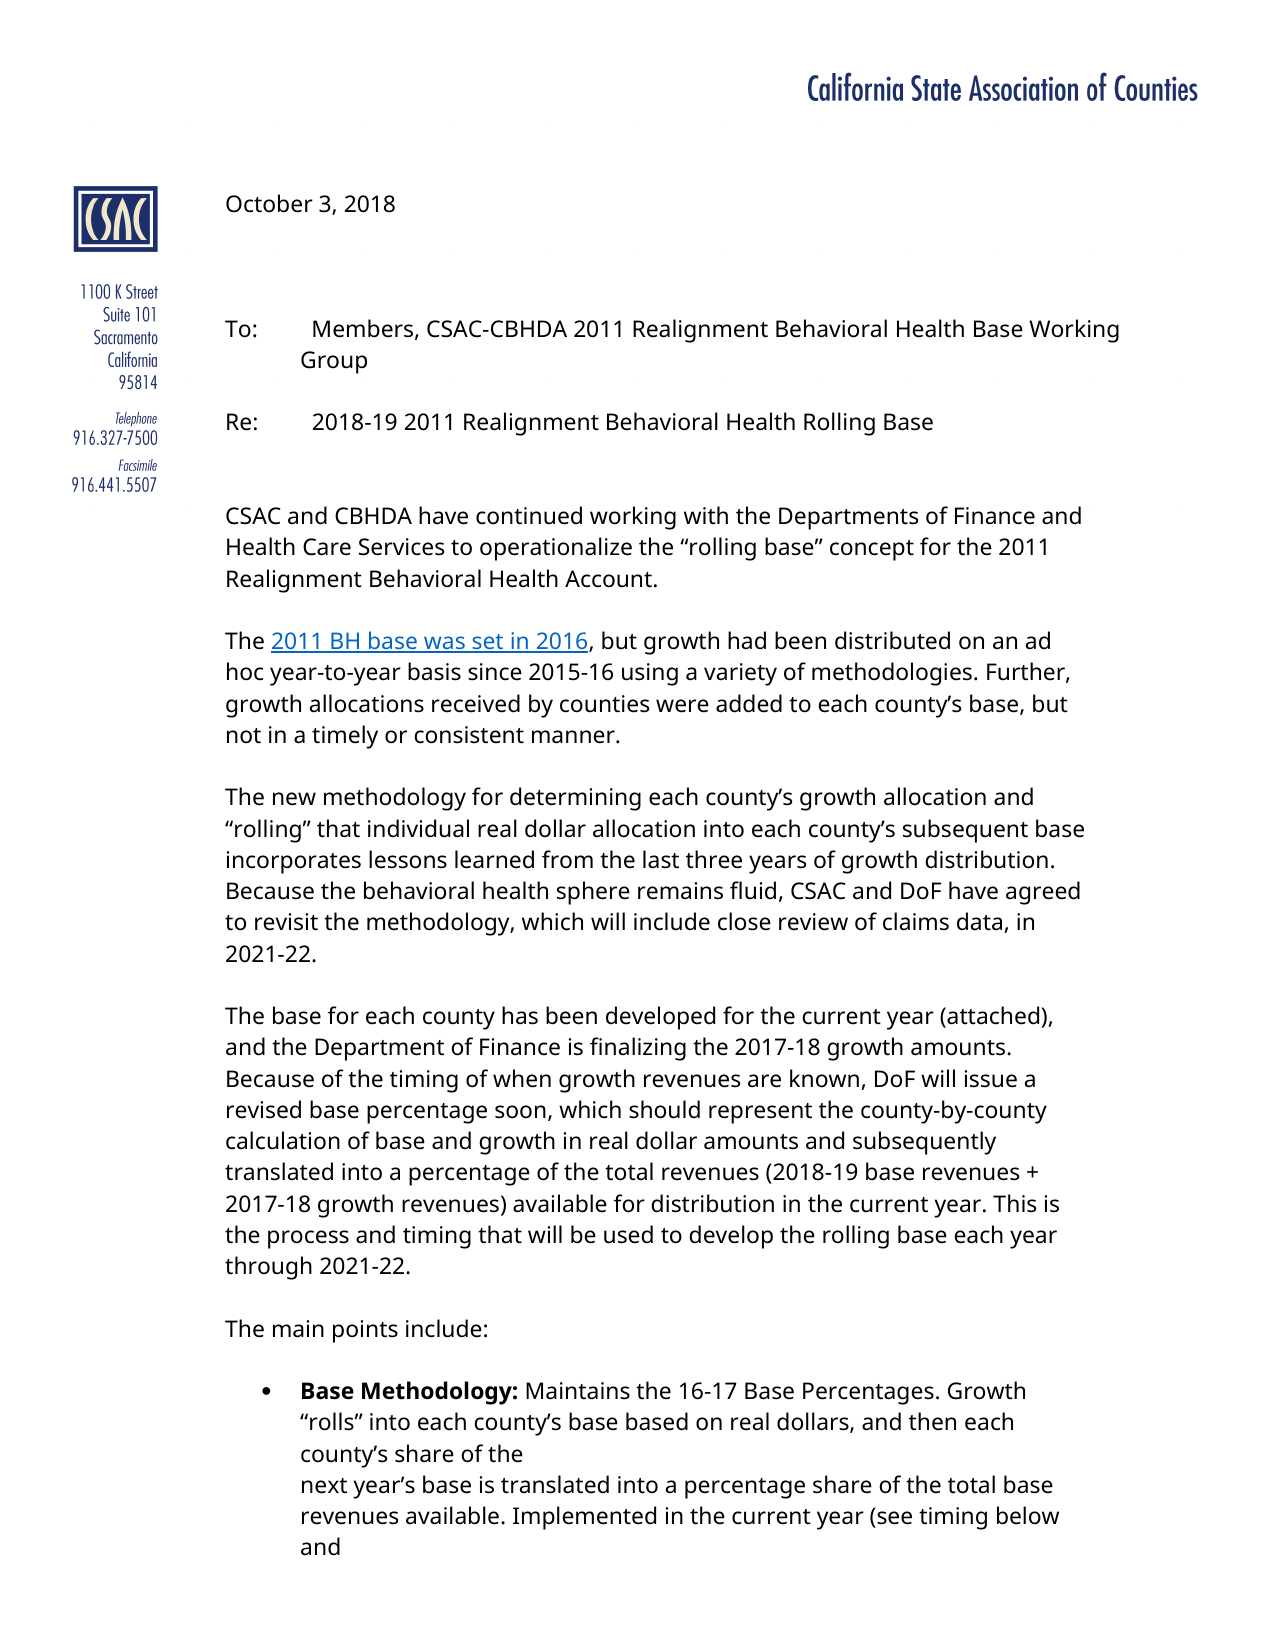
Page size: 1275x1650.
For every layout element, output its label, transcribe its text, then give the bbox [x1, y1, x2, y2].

text Re: 2018-19 2011 Realignment Behavioral Health Rolling Base [225, 406, 1162, 437]
text CSAC and CBHDA have continued working with the Departments of Finance and Health Care Services to operationalize the “rolling base” concept for the 2011 Realignment Behavioral Health Account. [225, 500, 1087, 594]
list Base Methodology: Maintains the 16-17 Base Percentages. Growth “rolls” into each county’s base based on real dollars, and then each county’s share of the [262, 1375, 1087, 1469]
text To: Members, CSAC-CBHDA 2011 Realignment Behavioral Health Base Working Group [225, 312, 1162, 375]
text October 3, 2018 [225, 187, 1162, 219]
text The base for each county has been developed for the current year (attached), and the Department of Finance is finalizing the 2017-18 growth amounts. Because of the timing of when growth revenues are known, DoF will issue a revised base percentage soon, which should represent the county-by-county calculation of base and growth in real dollar amounts and subsequently translated into a percentage of the total revenues (2018-19 base revenues + 2017-18 growth revenues) available for distribution in the current year. This is the process and timing that will be used to develop the rolling base each year through 2021-22. [225, 1000, 1087, 1281]
text The main points include: [225, 1312, 1087, 1344]
text The new methodology for determining each county’s growth allocation and “rolling” that individual real dollar allocation into each county’s subsequent base incorporates lessons learned from the last three years of growth distribution. Because the behavioral health sphere remains fluid, CSAC and DoF have agreed to revisit the methodology, which will include close review of claims data, in 2021-22. [225, 781, 1087, 969]
picture [3, 0, 1270, 507]
text The 2011 BH base was set in 2016, but growth had been distributed on an ad hoc year-to-year basis since 2015-16 using a variety of methodologies. Further, growth allocations received by counties were added to each county’s base, but not in a timely or consistent manner. [225, 625, 1087, 750]
list next year’s base is translated into a percentage share of the total base revenues available. Implemented in the current year (see timing below and [300, 1469, 1087, 1562]
